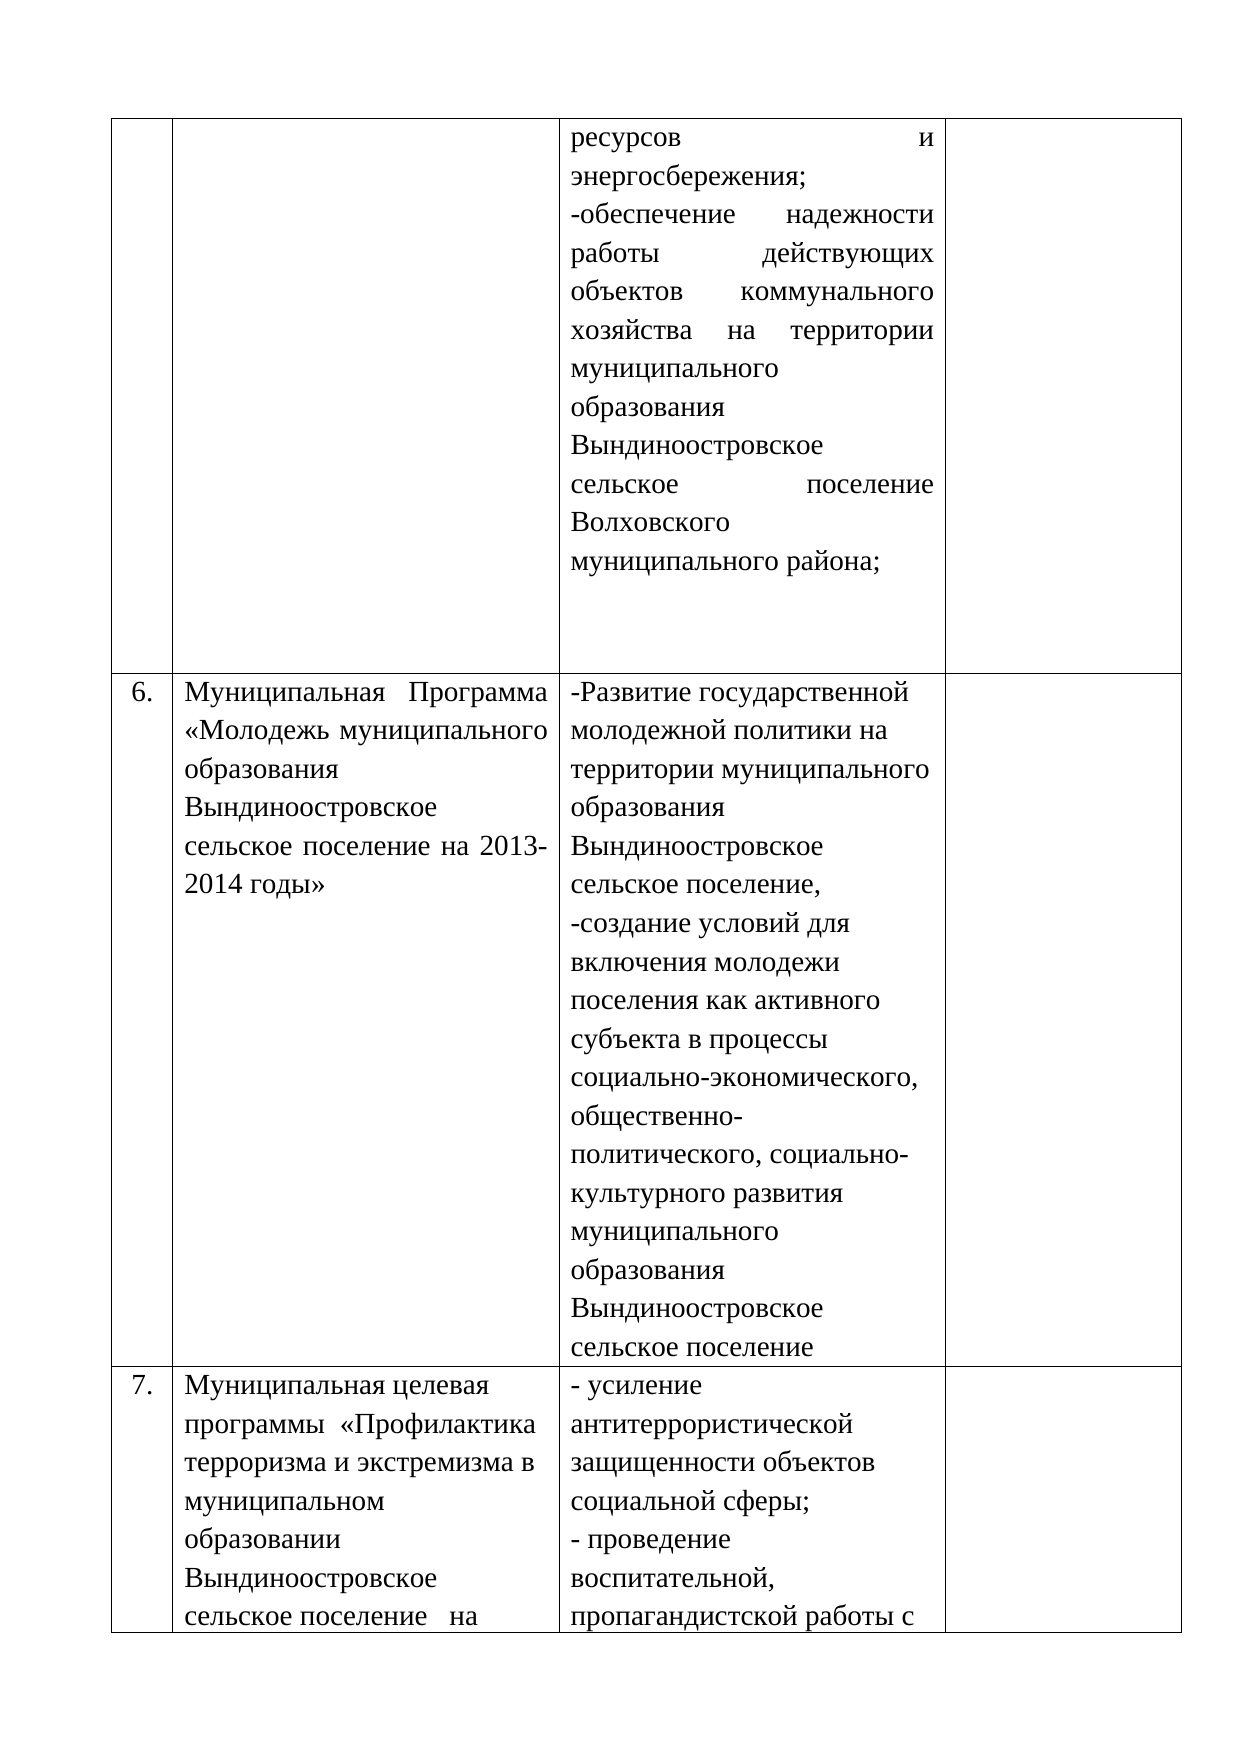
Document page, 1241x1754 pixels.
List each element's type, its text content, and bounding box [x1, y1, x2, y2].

table_cell [946, 1367, 1181, 1632]
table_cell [173, 119, 559, 673]
table_cell 7. [112, 1367, 172, 1632]
table_cell -Развитие государственной молодежной политики на территории муниципального образования Вындиноостровское сельское поселение, -создание условий для включения молодежи поселения как активного субъекта в процессы социально-экономического, общественно-политического, социально-культурного развития муниципального образования Вындиноостровское сельское поселение [560, 674, 945, 1366]
table_cell [946, 119, 1181, 673]
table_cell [173, 1367, 559, 1632]
table_cell 5. [112, 119, 172, 673]
table_cell Муниципальная Программа «Молодежь муниципального образования Вындиноостровское сельское поселение на 2013-2014 годы» [173, 674, 559, 1366]
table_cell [560, 1367, 945, 1632]
table_cell [946, 674, 1181, 1366]
table_cell 6. [112, 674, 172, 1366]
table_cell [560, 119, 945, 673]
